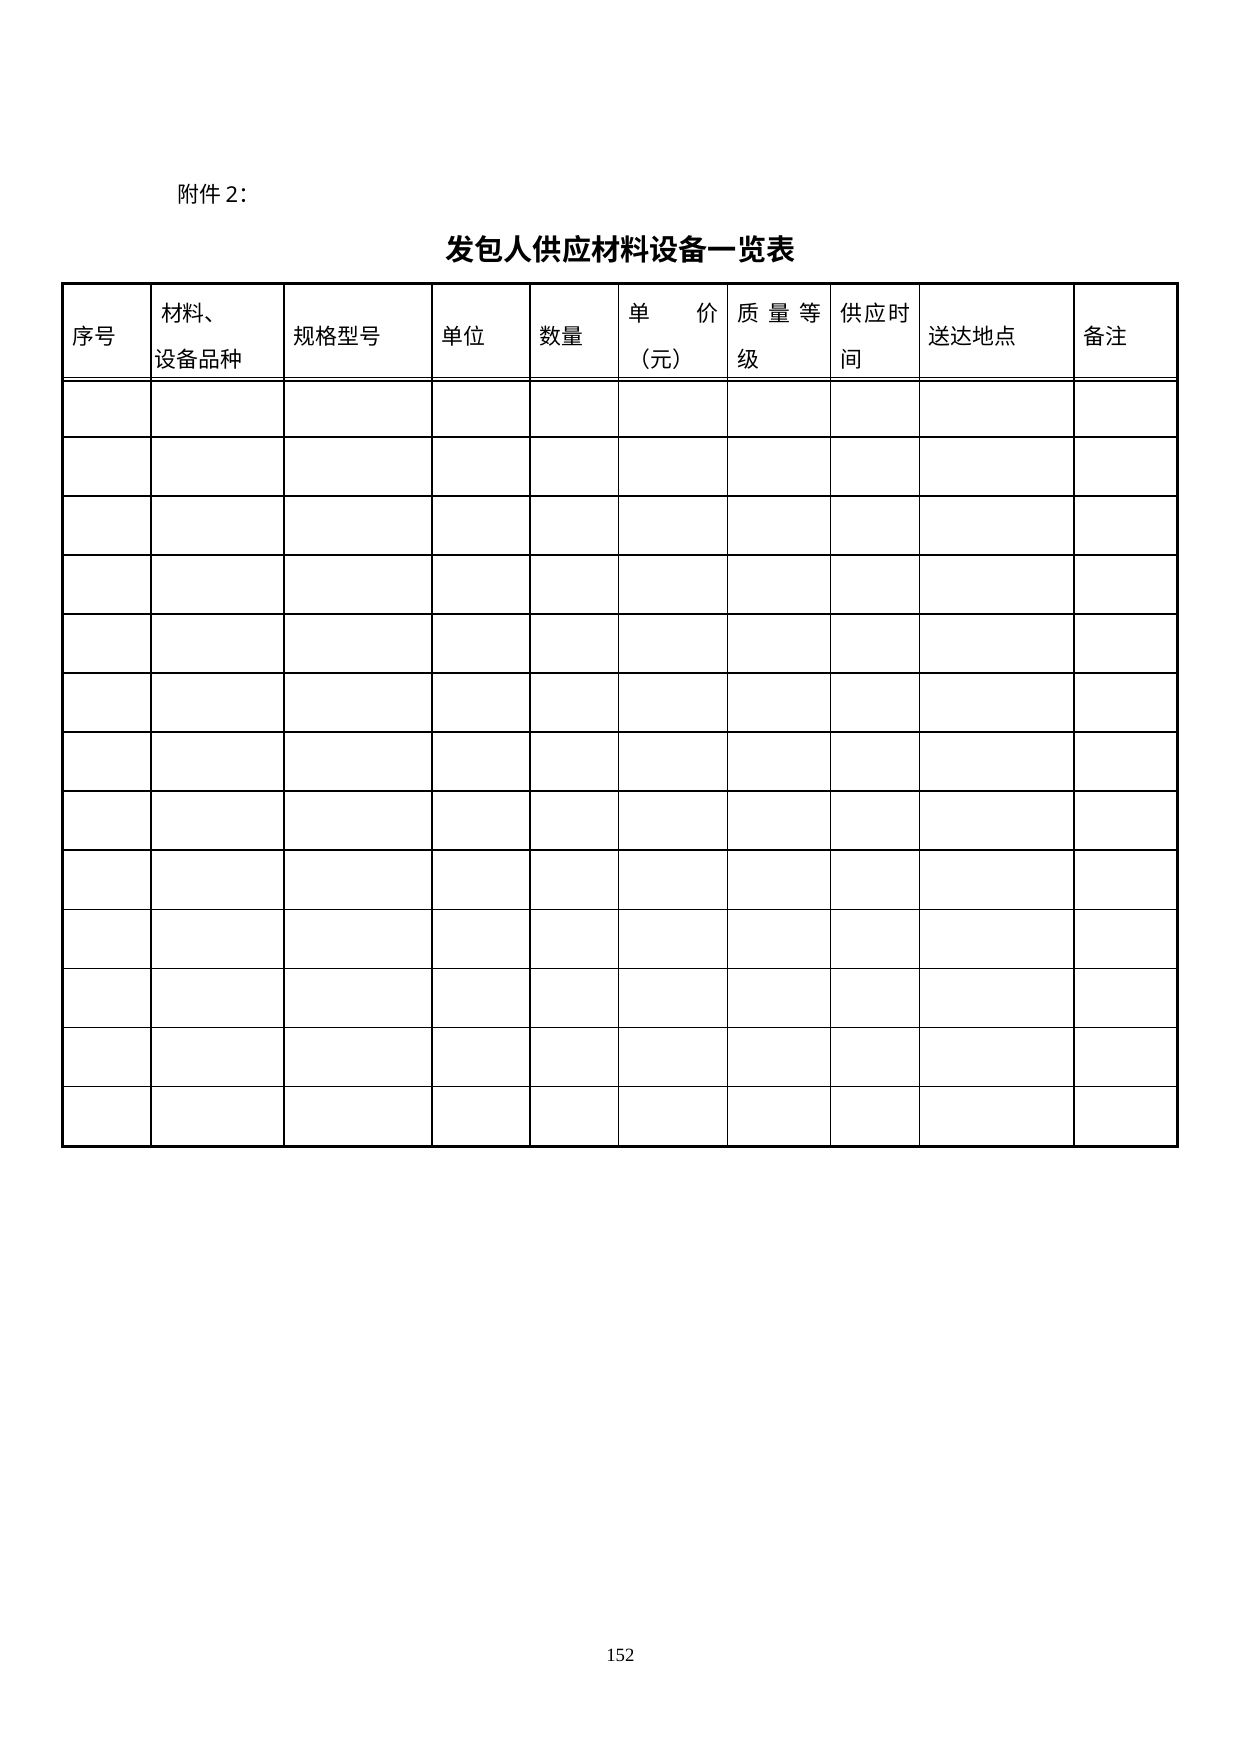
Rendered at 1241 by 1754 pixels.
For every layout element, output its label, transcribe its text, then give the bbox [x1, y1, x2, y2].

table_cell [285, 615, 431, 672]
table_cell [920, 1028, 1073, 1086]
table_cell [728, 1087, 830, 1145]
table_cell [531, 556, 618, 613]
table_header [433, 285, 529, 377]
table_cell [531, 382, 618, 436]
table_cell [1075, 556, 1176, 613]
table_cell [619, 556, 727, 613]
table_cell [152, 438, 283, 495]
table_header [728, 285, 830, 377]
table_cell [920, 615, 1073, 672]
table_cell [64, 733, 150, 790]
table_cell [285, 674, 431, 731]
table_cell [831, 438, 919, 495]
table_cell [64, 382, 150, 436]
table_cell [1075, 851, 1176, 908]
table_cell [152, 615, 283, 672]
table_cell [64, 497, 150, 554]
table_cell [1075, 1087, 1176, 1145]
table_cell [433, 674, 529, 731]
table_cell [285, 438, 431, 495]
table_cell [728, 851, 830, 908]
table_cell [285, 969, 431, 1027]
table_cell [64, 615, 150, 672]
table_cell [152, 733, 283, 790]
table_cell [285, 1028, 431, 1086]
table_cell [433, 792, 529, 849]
text 附件2： [177, 165, 1063, 211]
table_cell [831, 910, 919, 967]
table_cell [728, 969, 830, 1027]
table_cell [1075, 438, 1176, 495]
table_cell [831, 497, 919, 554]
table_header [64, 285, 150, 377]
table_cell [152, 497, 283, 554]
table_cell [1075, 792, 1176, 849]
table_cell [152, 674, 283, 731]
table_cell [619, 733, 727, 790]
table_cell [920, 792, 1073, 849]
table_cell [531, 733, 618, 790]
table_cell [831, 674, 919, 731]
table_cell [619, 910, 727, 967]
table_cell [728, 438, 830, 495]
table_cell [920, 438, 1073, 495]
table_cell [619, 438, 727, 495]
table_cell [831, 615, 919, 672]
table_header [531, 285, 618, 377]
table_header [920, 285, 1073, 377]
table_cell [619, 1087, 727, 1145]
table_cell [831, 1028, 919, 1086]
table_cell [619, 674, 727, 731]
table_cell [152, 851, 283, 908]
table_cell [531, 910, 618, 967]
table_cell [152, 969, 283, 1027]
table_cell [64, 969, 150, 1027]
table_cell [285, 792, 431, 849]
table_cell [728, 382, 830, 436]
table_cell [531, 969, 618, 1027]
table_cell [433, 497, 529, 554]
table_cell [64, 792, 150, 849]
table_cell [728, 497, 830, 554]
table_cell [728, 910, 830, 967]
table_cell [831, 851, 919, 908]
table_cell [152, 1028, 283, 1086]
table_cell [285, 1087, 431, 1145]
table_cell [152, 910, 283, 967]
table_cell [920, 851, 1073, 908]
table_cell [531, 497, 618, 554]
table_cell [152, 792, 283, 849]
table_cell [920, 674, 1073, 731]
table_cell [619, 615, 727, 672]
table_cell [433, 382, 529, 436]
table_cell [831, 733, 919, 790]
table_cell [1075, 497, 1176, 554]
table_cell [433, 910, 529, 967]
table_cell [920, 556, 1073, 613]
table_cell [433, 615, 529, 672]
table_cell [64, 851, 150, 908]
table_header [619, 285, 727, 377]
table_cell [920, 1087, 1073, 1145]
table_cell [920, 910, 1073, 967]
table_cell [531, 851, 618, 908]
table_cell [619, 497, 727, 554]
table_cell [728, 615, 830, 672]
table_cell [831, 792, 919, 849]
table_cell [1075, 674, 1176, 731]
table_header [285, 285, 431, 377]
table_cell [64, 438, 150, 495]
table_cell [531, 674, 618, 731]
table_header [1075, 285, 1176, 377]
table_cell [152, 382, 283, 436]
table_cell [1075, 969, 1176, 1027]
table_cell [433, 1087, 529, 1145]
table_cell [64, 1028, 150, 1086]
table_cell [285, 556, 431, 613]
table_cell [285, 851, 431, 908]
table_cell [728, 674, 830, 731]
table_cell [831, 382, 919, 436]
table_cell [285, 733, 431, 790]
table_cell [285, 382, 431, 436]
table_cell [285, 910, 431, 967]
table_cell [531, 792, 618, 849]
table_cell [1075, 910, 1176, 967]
text 发包人供应材料设备一览表 [177, 224, 1063, 269]
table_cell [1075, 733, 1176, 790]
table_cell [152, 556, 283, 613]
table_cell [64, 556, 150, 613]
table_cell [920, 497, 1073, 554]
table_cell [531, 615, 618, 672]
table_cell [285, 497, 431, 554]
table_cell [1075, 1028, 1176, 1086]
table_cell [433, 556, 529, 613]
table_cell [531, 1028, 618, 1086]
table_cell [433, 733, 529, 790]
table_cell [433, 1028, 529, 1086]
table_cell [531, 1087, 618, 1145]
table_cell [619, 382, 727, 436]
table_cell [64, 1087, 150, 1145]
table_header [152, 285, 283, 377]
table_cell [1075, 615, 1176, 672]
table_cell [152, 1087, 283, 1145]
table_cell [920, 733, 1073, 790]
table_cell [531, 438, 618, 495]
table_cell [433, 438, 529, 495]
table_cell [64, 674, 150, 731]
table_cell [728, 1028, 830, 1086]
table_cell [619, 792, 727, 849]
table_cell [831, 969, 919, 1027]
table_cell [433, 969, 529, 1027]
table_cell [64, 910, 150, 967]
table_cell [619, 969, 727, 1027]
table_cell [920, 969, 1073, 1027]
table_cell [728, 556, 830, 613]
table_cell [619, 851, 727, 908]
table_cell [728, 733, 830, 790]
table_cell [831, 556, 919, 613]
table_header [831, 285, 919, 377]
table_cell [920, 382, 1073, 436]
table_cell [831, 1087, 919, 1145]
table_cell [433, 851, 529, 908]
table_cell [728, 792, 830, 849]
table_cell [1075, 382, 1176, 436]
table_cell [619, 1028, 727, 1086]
